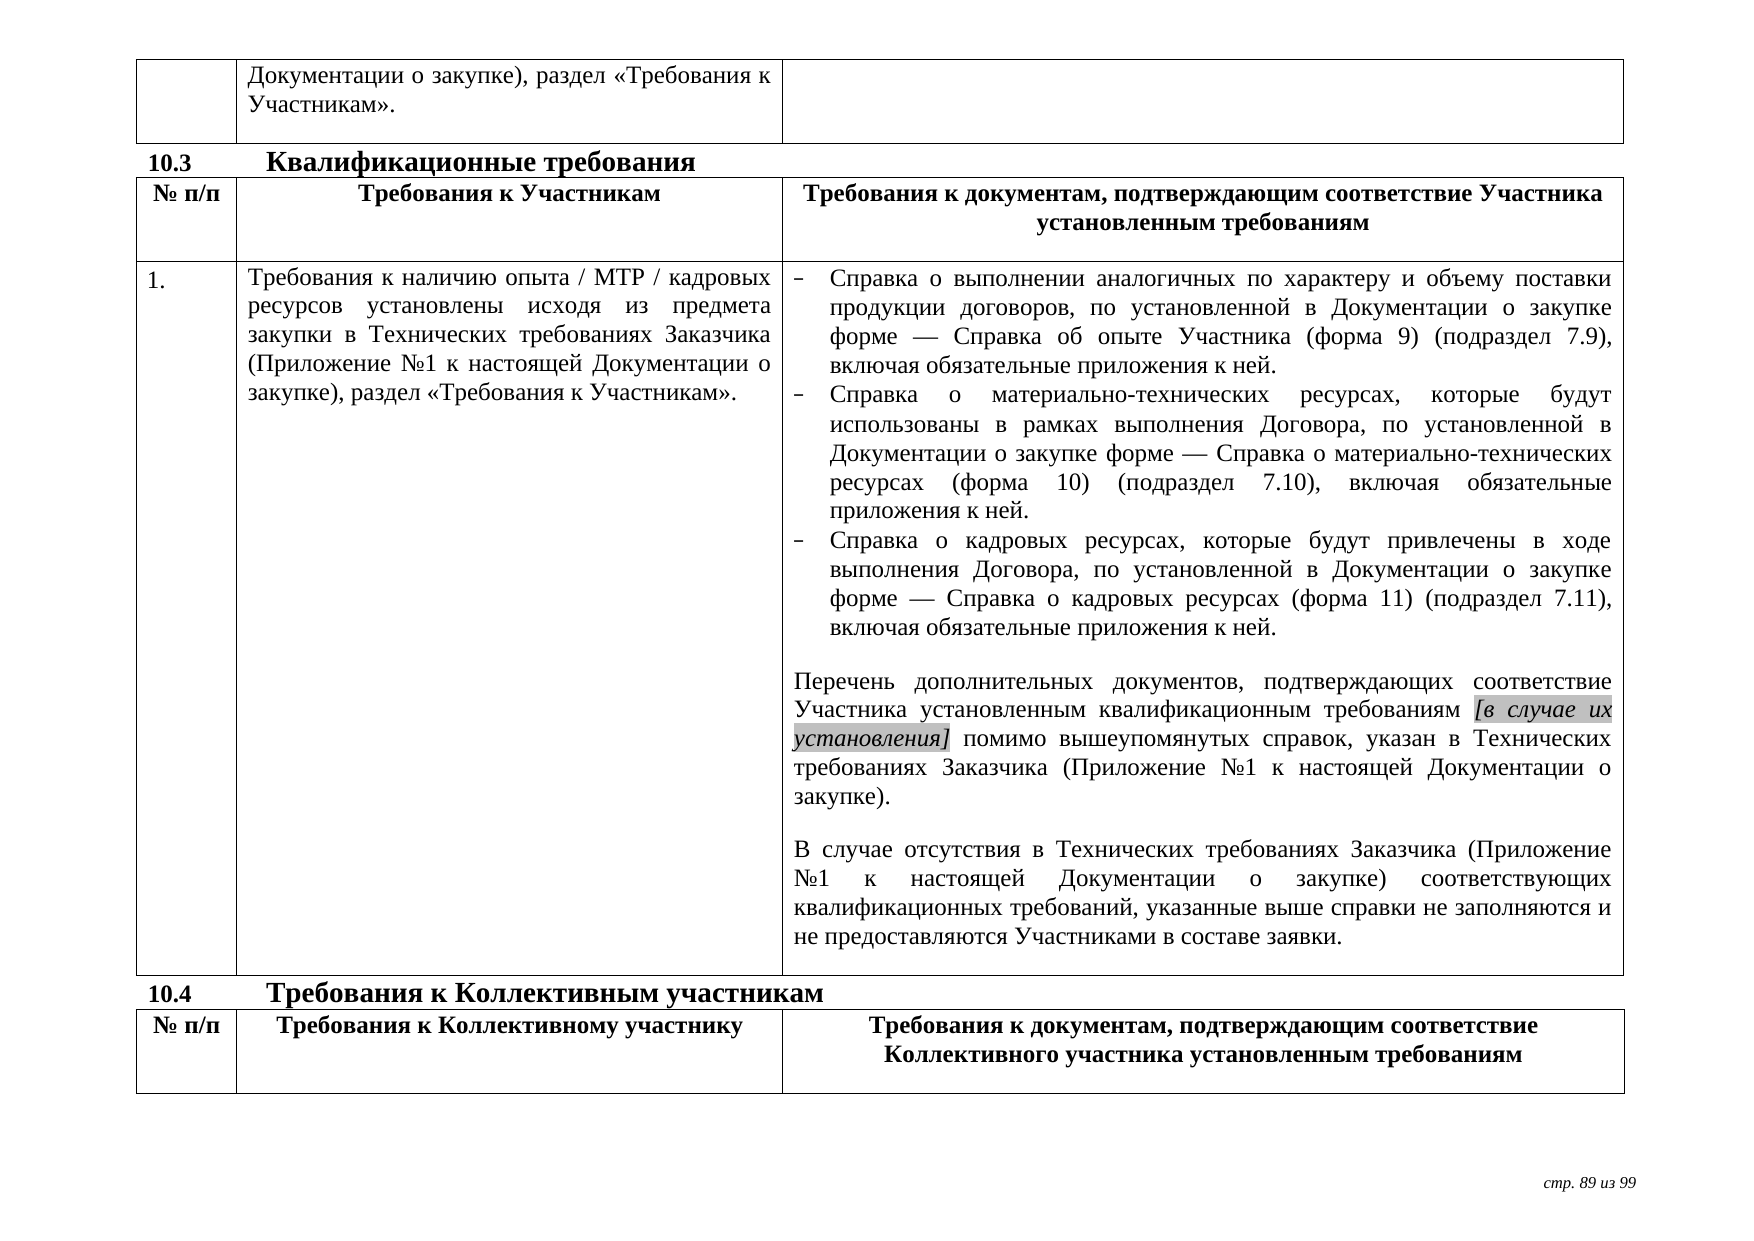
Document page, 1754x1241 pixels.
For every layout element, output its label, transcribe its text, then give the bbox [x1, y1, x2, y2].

table_header Требования к Коллективному участнику [237, 1010, 782, 1093]
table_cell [783, 60, 1623, 143]
table_header Требования к документам, подтверждающим соответствие Участника установленным требованиям [783, 178, 1623, 261]
subtitle Требования к Коллективным участникам [148, 976, 1636, 1009]
table_cell [137, 60, 236, 143]
subtitle Квалификационные требования [148, 144, 1636, 177]
table_header № п/п [137, 178, 236, 261]
table_cell [137, 262, 236, 974]
table_cell Требования к наличию опыта / МТР / кадровых ресурсов установлены исходя из предмета закупки в Технических требованиях Заказчика (Приложение №1 к настоящей Документации о закупке), раздел «Требования к Участникам». [237, 262, 782, 974]
table_header Требования к Участникам [237, 178, 782, 261]
table_header № п/п [137, 1010, 236, 1093]
table_cell Справка о выполнении аналогичных по характеру и объему поставки продукции договоров, по установленной в Документации о закупке форме — Справка об опыте Участника (форма 9) (подраздел 7.9), включая обязательные приложения к ней. Справка о материально-технических ресурсах, которые будут использованы в рамках выполнения Договора, по установленной в Документации о закупке форме — Справка о материально-технических ресурсах (форма 10) (подраздел 7.10), включая обязательные приложения к ней. Справка о кадровых ресурсах, которые будут привлечены в ходе выполнения Договора, по установленной в Документации о закупке форме — Справка о кадровых ресурсах (форма 11) (подраздел 7.11), включая обязательные приложения к ней. Перечень дополнительных документов, подтверждающих соответствие Участника установленным квалификационным требованиям [в случае их установления] помимо вышеупомянутых справок, указан в Технических требованиях Заказчика (Приложение №1 к настоящей Документации о закупке). В случае отсутствия в Технических требованиях Заказчика (Приложение №1 к настоящей Документации о закупке) соответствующих квалификационных требований, указанные выше справки не заполняются и не предоставляются Участниками в составе заявки. [783, 262, 1623, 974]
table_header Требования к документам, подтверждающим соответствие Коллективного участника установленным требованиям [783, 1010, 1624, 1093]
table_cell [237, 60, 782, 143]
